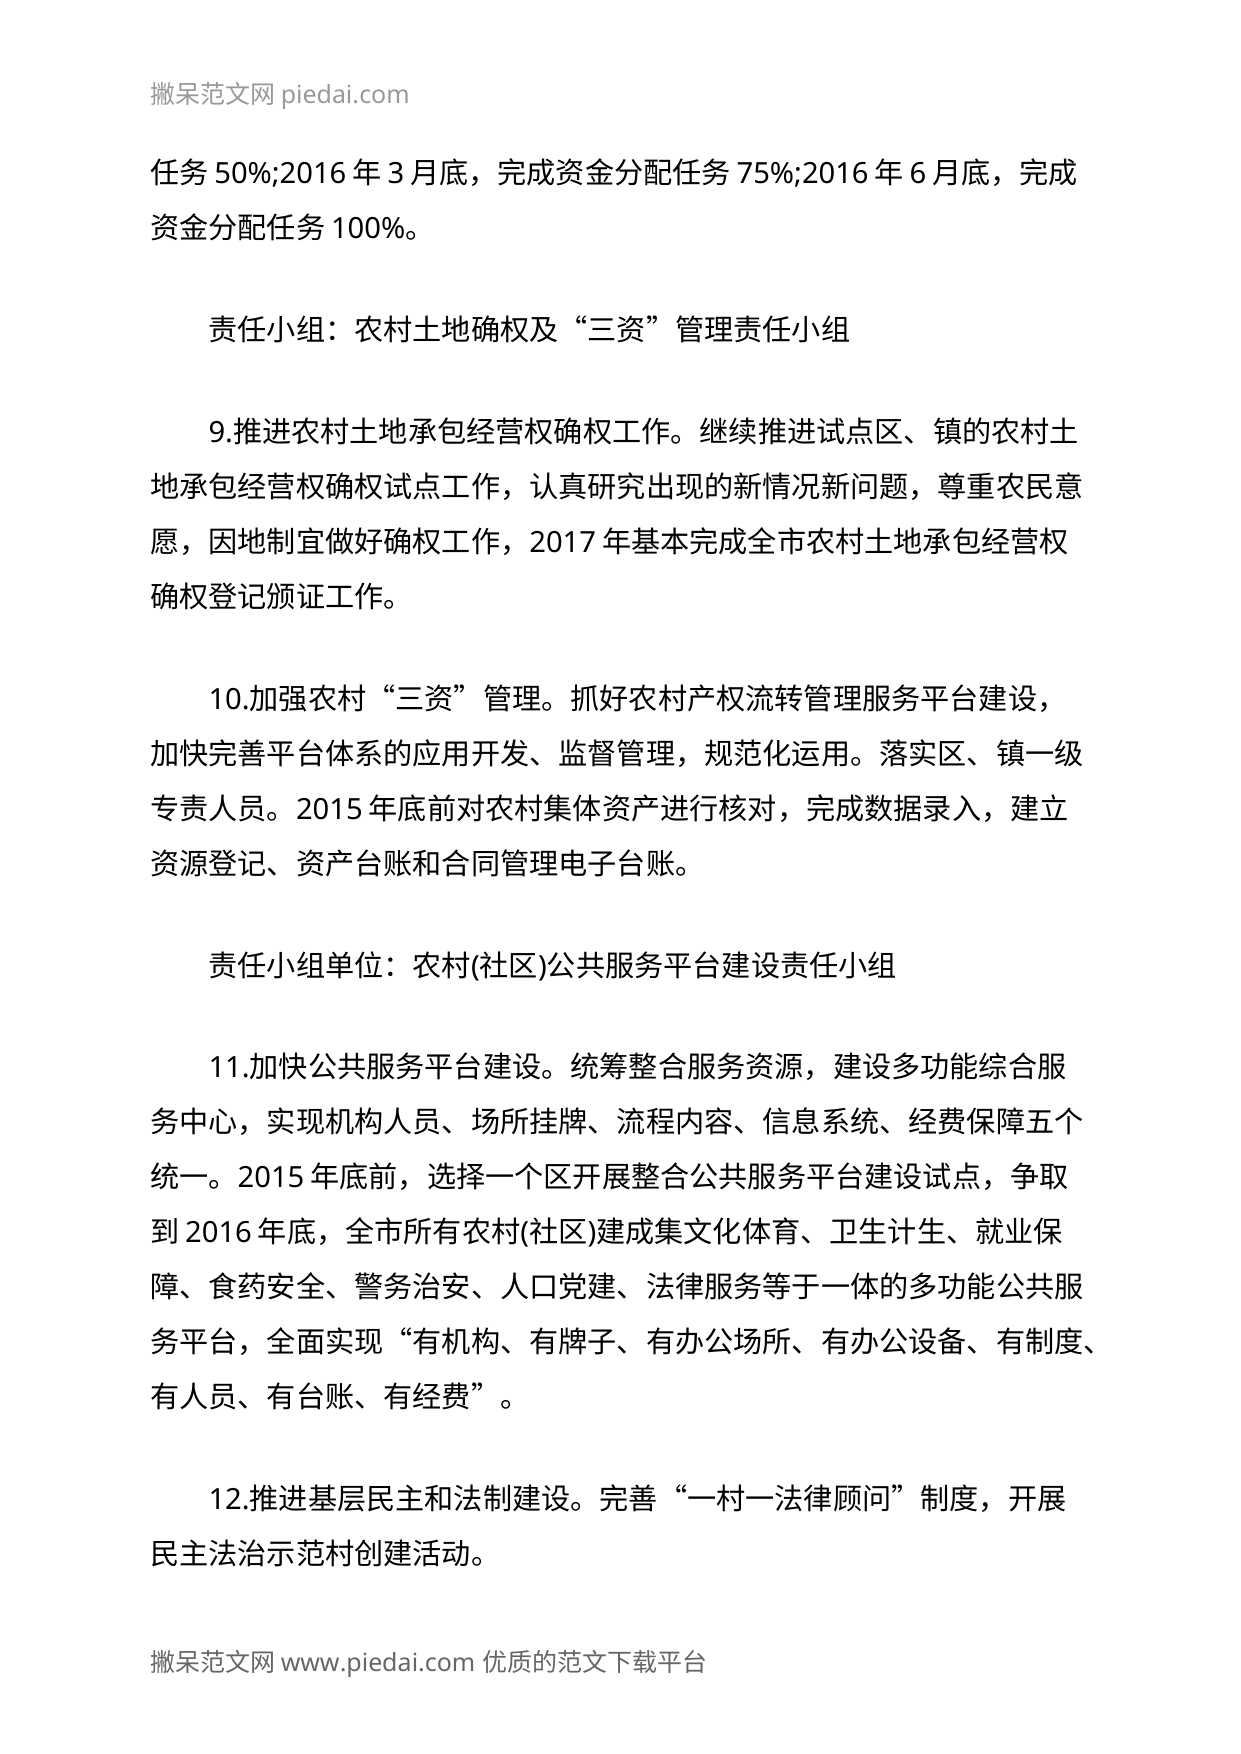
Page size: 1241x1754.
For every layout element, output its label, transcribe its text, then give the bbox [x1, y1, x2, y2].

text 9.推进农村土地承包经营权确权工作。继续推进试点区、镇的农村土地承包经营权确权试点工作，认真研究出现的新情况新问题，尊重农民意愿，因地制宜做好确权工作，2017年基本完成全市农村土地承包经营权确权登记颁证工作。 [150, 409, 1090, 616]
text 10.加强农村“三资”管理。抓好农村产权流转管理服务平台建设，加快完善平台体系的应用开发、监督管理，规范化运用。落实区、镇一级专责人员。2015年底前对农村集体资产进行核对，完成数据录入，建立资源登记、资产台账和合同管理电子台账。 [150, 675, 1090, 883]
text 责任小组：农村土地确权及“三资”管理责任小组 [150, 307, 1090, 349]
text 11.加快公共服务平台建设。统筹整合服务资源，建设多功能综合服务中心，实现机构人员、场所挂牌、流程内容、信息系统、经费保障五个统一。2015年底前，选择一个区开展整合公共服务平台建设试点，争取到2016年底，全市所有农村(社区)建成集文化体育、卫生计生、就业保障、食药安全、警务治安、人口党建、法律服务等于一体的多功能公共服务平台，全面实现“有机构、有牌子、有办公场所、有办公设备、有制度、有人员、有台账、有经费”。 [150, 1044, 1090, 1416]
text 责任小组单位：农村(社区)公共服务平台建设责任小组 [150, 942, 1090, 984]
text 12.推进基层民主和法制建设。完善“一村一法律顾问”制度，开展民主法治示范村创建活动。 [150, 1476, 1090, 1573]
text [150, 150, 1090, 247]
